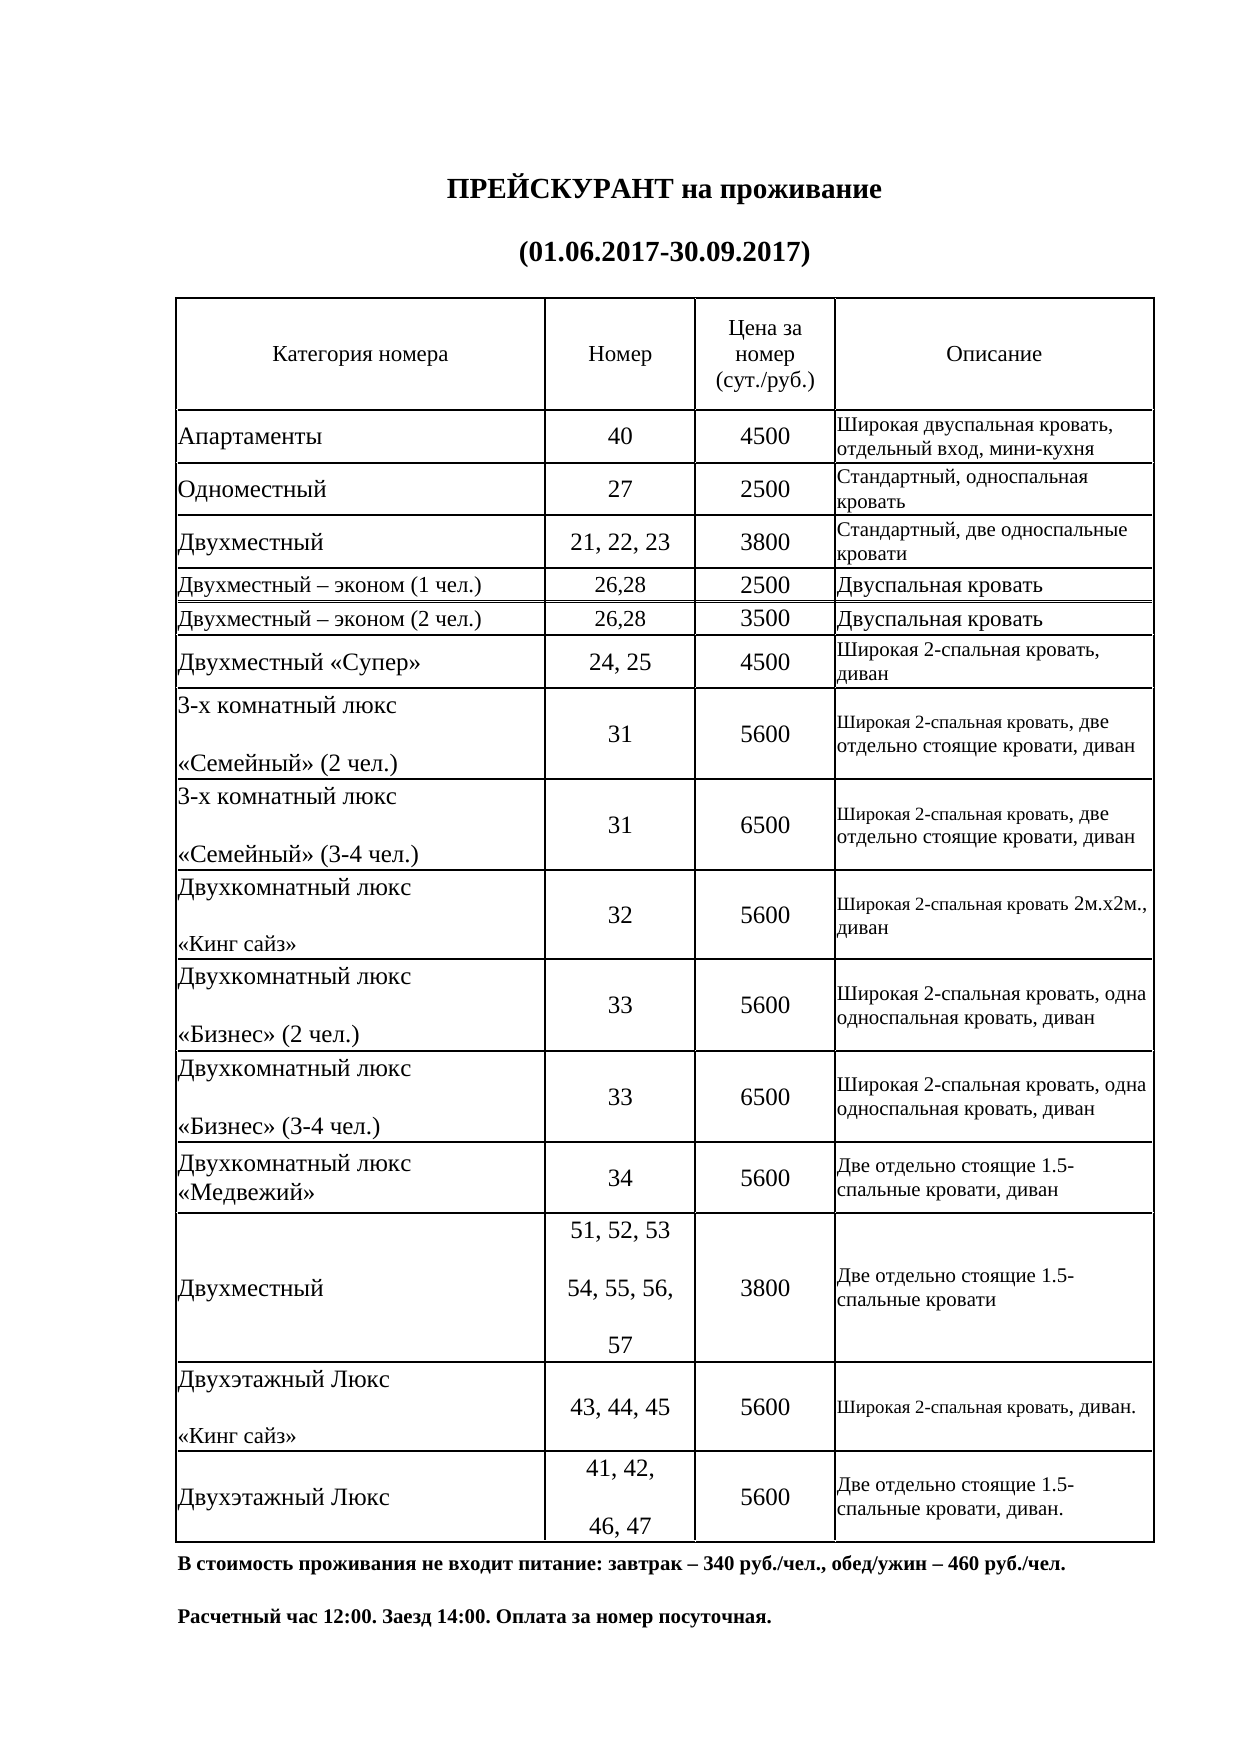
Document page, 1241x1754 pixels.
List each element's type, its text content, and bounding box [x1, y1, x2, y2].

table_cell 5600 [696, 871, 834, 958]
table_cell 27 [546, 464, 694, 514]
table_cell Две отдельно стоящие 1.5-спальные кровати [836, 1212, 1153, 1361]
table_cell 3500 [696, 603, 834, 634]
table_cell Двухкомнатный люкс «Бизнес» (3-4 чел.) [177, 1052, 544, 1141]
table_cell Двуспальная кровать [836, 600, 1153, 634]
table_cell Широкая 2-спальная кровать, диван [836, 634, 1153, 687]
table_cell 26,28 [546, 603, 694, 634]
table_cell Широкая 2-спальная кровать, одна односпальная кровать, диван [836, 958, 1153, 1050]
table_cell Двухместный [177, 516, 544, 567]
table_cell 4500 [696, 636, 834, 687]
table_cell Двухместный «Супер» [177, 636, 544, 687]
table_cell 43, 44, 45 [546, 1363, 694, 1450]
table_cell Две отдельно стоящие 1.5-спальные кровати, диван [836, 1141, 1153, 1212]
table_cell Двухэтажный Люкс «Кинг сайз» [177, 1363, 544, 1450]
table_cell Стандартный, две односпальные кровати [836, 514, 1153, 567]
text Расчетный час 12:00. Заезд 14:00. Оплата за номер посуточная. [177, 1604, 1152, 1628]
table_cell Две отдельно стоящие 1.5-спальные кровати, диван. [835, 1450, 1153, 1541]
table_cell 5600 [696, 689, 834, 778]
table_cell 3-х комнатный люкс «Семейный» (3-4 чел.) [177, 780, 544, 869]
table_cell 6500 [696, 780, 834, 869]
table_cell Двухэтажный Люкс [177, 1452, 545, 1541]
table_header Категория номера [177, 299, 544, 408]
table_cell Одноместный [177, 464, 544, 514]
table_header Описание [836, 299, 1153, 408]
table_cell 5600 [696, 960, 834, 1050]
table_cell Апартаменты [177, 411, 544, 461]
table_cell 5600 [696, 1143, 834, 1212]
table_cell Широкая 2-спальная кровать, диван. [836, 1361, 1153, 1450]
table_cell 41, 42, 46, 47 [545, 1452, 695, 1541]
table_cell 32 [546, 871, 694, 958]
table_cell 3800 [696, 516, 834, 567]
table_cell 24, 25 [546, 636, 694, 687]
text (01.06.2017-30.09.2017) [177, 234, 1152, 268]
table_cell Широкая двуспальная кровать, отдельный вход, мини-кухня [836, 409, 1153, 461]
table_cell Двухместный – эконом (1 чел.) [177, 569, 544, 600]
table_cell 33 [546, 1052, 694, 1141]
table_cell 2500 [696, 569, 834, 600]
table_cell 33 [546, 960, 694, 1050]
table_cell Широкая 2-спальная кровать, две отдельно стоящие кровати, диван [836, 778, 1153, 869]
table_cell Двухместный – эконом (2 чел.) [177, 603, 544, 634]
text В стоимость проживания не входит питание: завтрак – 340 руб./чел., обед/ужин – 460 руб./чел. [177, 1551, 1152, 1575]
table_cell Широкая 2-спальная кровать, одна односпальная кровать, диван [836, 1050, 1153, 1141]
table_cell 21, 22, 23 [546, 516, 694, 567]
table_header Номер [546, 299, 694, 408]
table_cell 5600 [695, 1452, 835, 1541]
table_cell 3-х комнатный люкс «Семейный» (2 чел.) [177, 689, 544, 778]
table_cell Двухкомнатный люкс «Бизнес» (2 чел.) [177, 960, 544, 1050]
table_cell Двухкомнатный люкс «Кинг сайз» [177, 871, 544, 958]
table_header Цена за номер (сут./руб.) [696, 299, 834, 408]
table_cell Двуспальная кровать [836, 567, 1153, 600]
table_cell 6500 [696, 1052, 834, 1141]
table_cell Двухместный [177, 1214, 544, 1361]
table_cell 5600 [696, 1363, 834, 1450]
table_cell Стандартный, односпальная кровать [836, 461, 1153, 514]
table_cell 34 [546, 1143, 694, 1212]
table_cell 26,28 [546, 569, 694, 600]
table_cell 40 [546, 411, 694, 461]
table_cell 31 [546, 780, 694, 869]
table_cell 31 [546, 689, 694, 778]
table_cell Двухкомнатный люкс «Медвежий» [177, 1143, 544, 1212]
table_cell Широкая 2-спальная кровать 2м.х2м., диван [836, 869, 1153, 958]
table_cell 51, 52, 53 54, 55, 56, 57 [546, 1214, 694, 1361]
table_cell Широкая 2-спальная кровать, две отдельно стоящие кровати, диван [836, 687, 1153, 778]
table_cell 4500 [696, 411, 834, 461]
table_cell 2500 [696, 464, 834, 514]
text ПРЕЙСКУРАНТ на проживание [177, 171, 1152, 205]
table_cell 3800 [696, 1214, 834, 1361]
